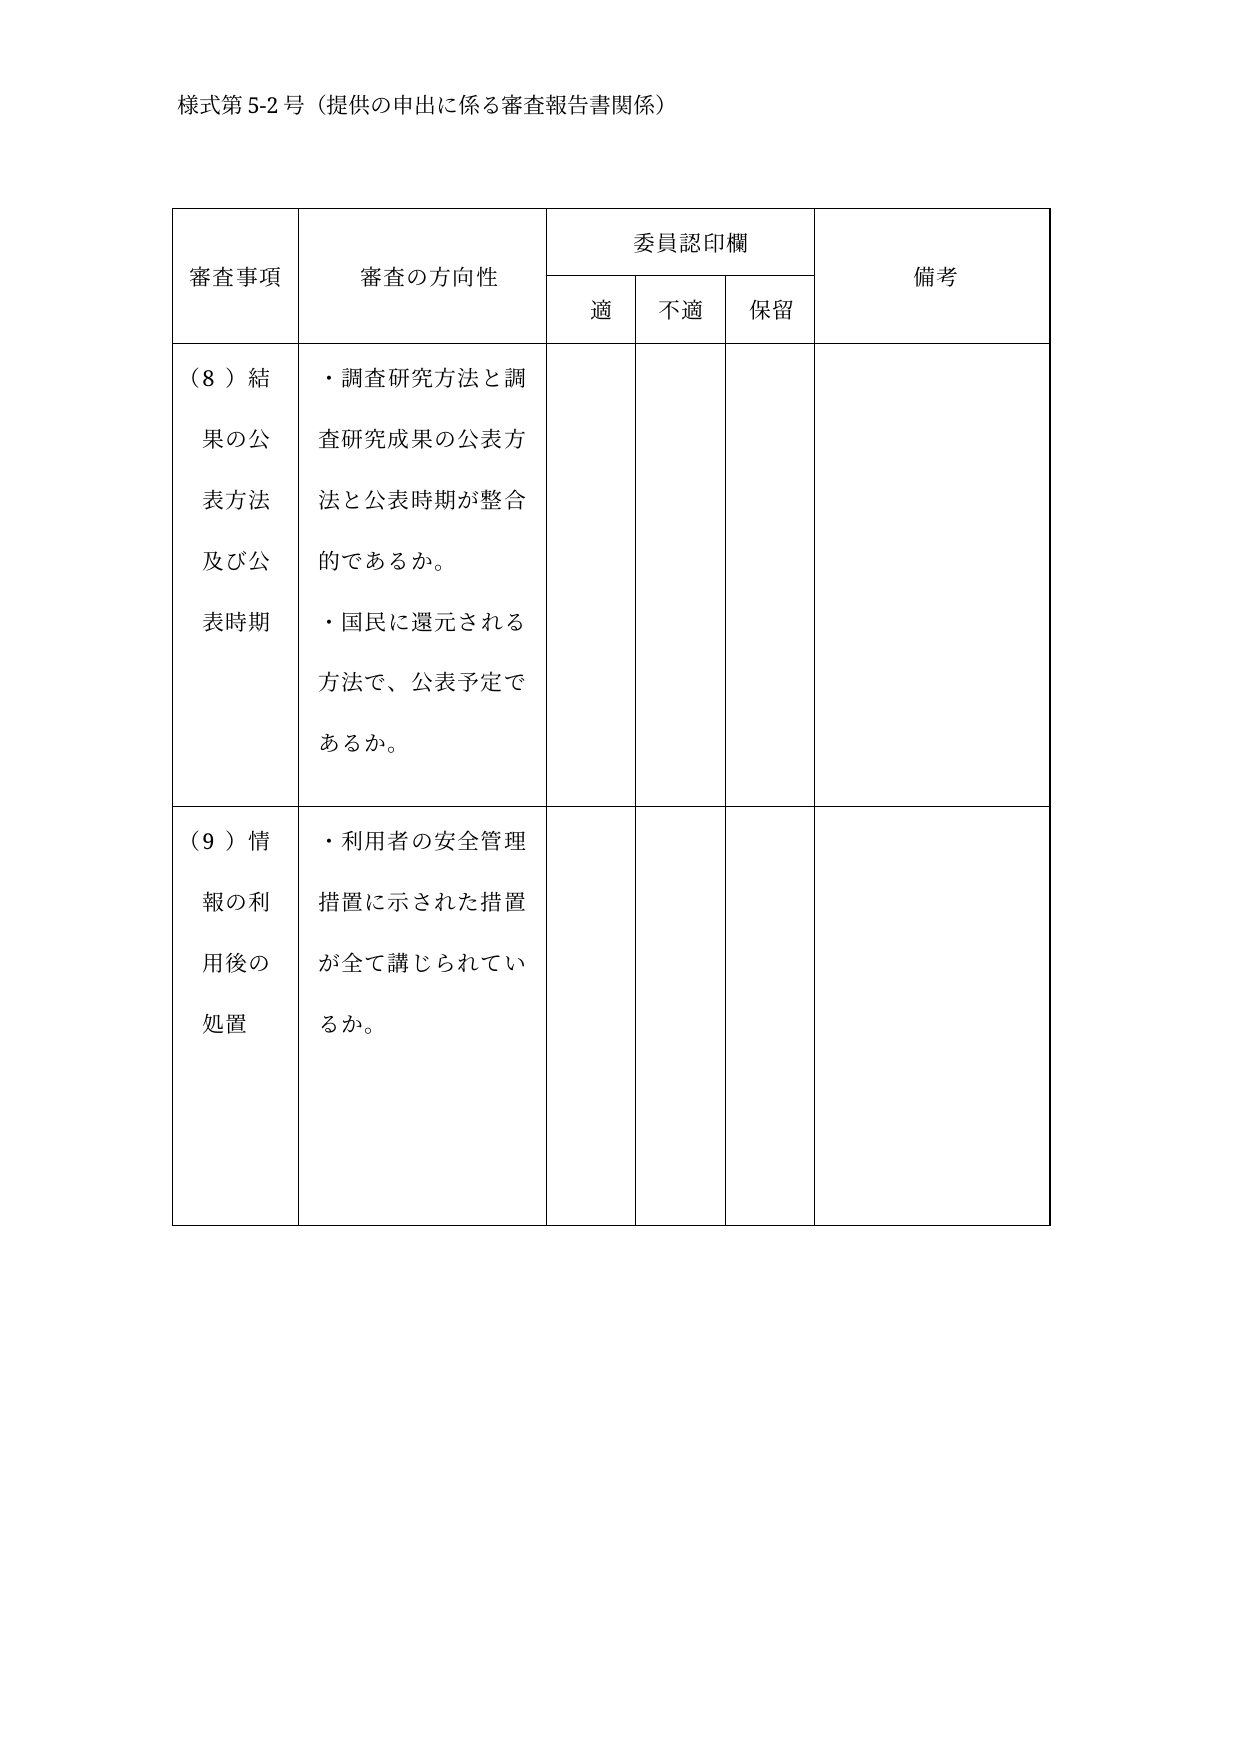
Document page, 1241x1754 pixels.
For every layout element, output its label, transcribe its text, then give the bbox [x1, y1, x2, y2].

table_cell 保留 [726, 276, 814, 343]
table_cell （8）結果の公表方法及び公表時期 [173, 344, 298, 806]
table_cell [726, 344, 814, 806]
table_cell [636, 807, 725, 1225]
table_cell （9）情報の利用後の処置 [173, 807, 298, 1225]
table_header 審査事項 [173, 209, 298, 343]
table_cell ・調査研究方法と調査研究成果の公表方法と公表時期が整合的であるか。 ・国民に還元される方法で、公表予定であるか。 [299, 344, 546, 806]
table_cell 不適 [636, 276, 725, 343]
table_cell [815, 344, 1049, 806]
table_header 備考 [815, 209, 1049, 343]
table_cell [726, 807, 814, 1225]
table_cell [815, 807, 1049, 1225]
table_header 委員認印欄 [547, 209, 814, 275]
table_cell [547, 807, 635, 1225]
table_cell [547, 344, 635, 806]
table_header 審査の方向性 [299, 209, 546, 343]
table_cell ・利用者の安全管理措置に示された措置が全て講じられているか。 [299, 807, 546, 1225]
table_cell 適 [547, 276, 635, 343]
table_cell [636, 344, 725, 806]
